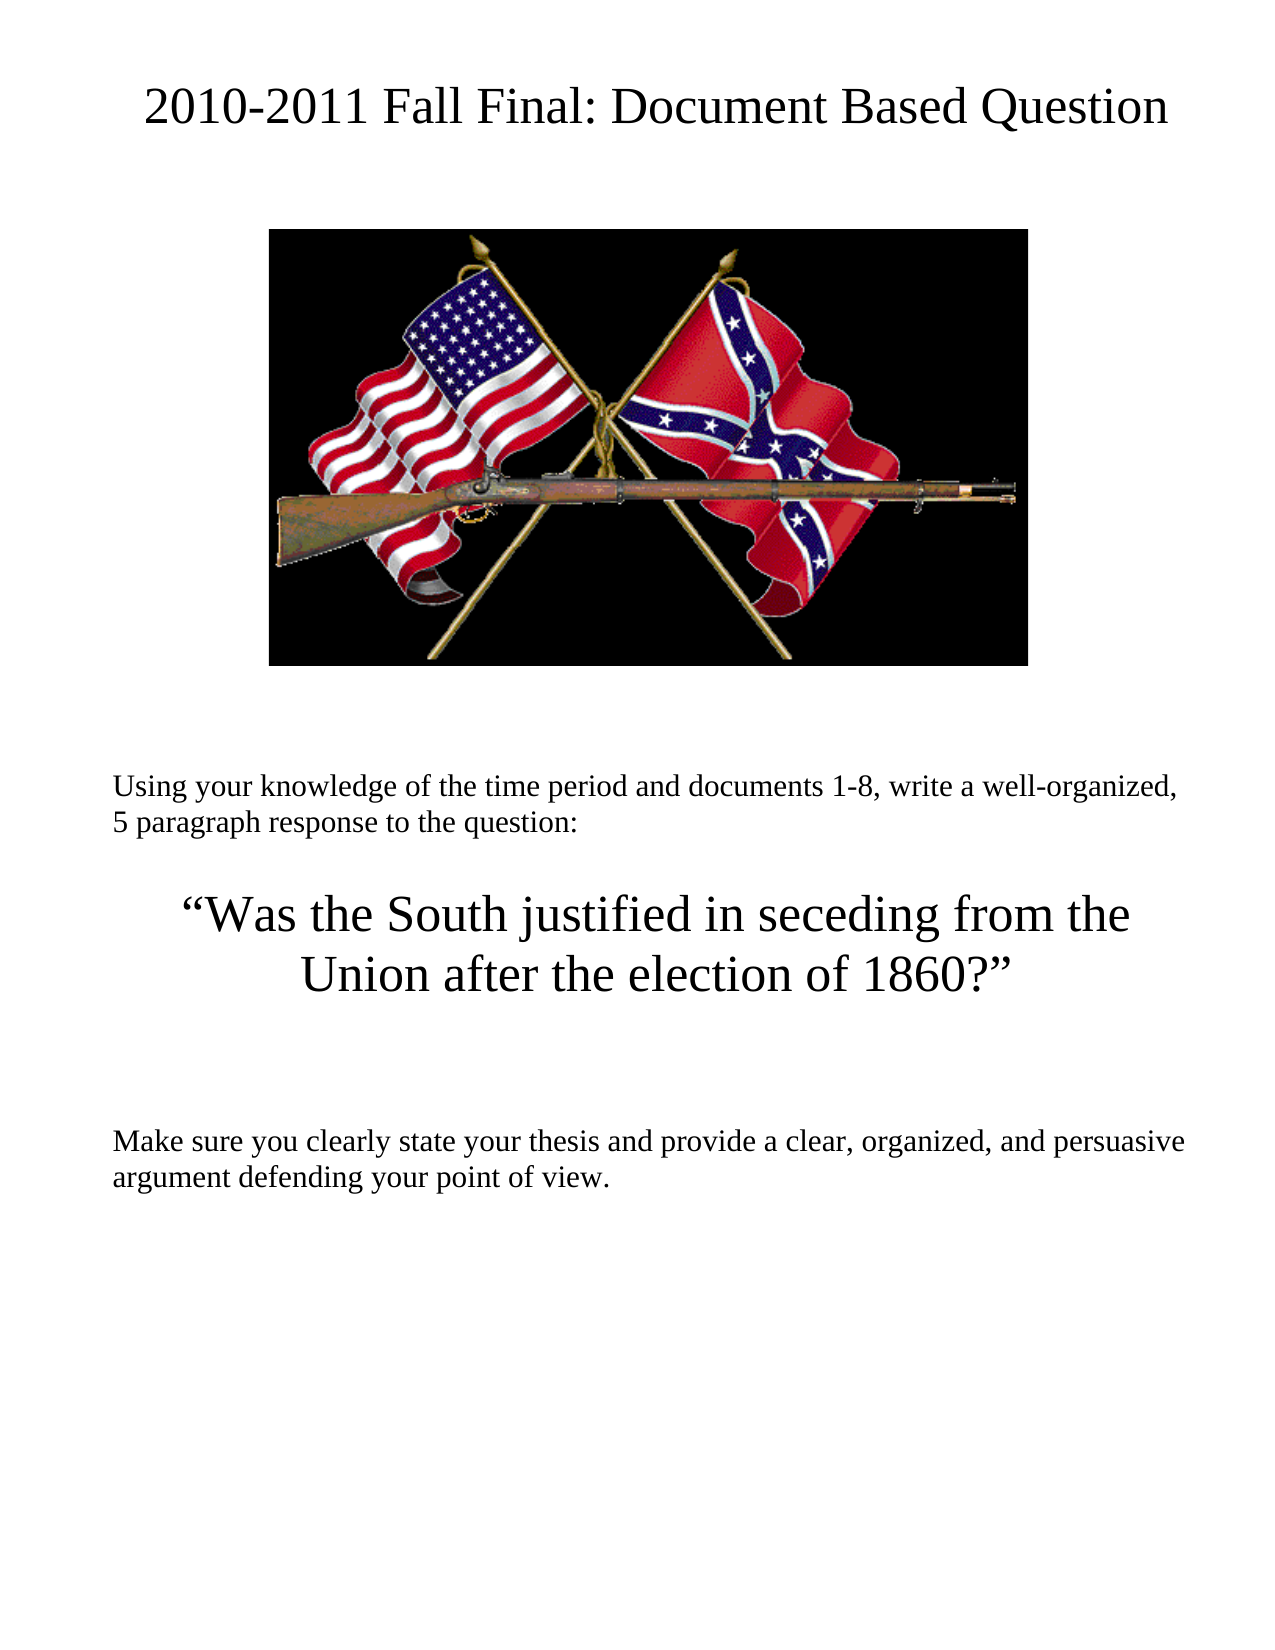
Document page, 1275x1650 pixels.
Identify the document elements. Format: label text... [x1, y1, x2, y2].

picture [268, 229, 1029, 666]
text 2010-2011 Fall Final: Document Based Question [112, 75, 1200, 135]
text Make sure you clearly state your thesis and provide a clear, organized, and persuasive argument defending your point of view. [112, 1122, 1200, 1194]
text Using your knowledge of the time period and documents 1-8, write a well-organized, 5 paragraph response to the question: [112, 767, 1200, 839]
text “Was the South justified in seceding from the Union after the election of 1860?” [112, 882, 1200, 1002]
